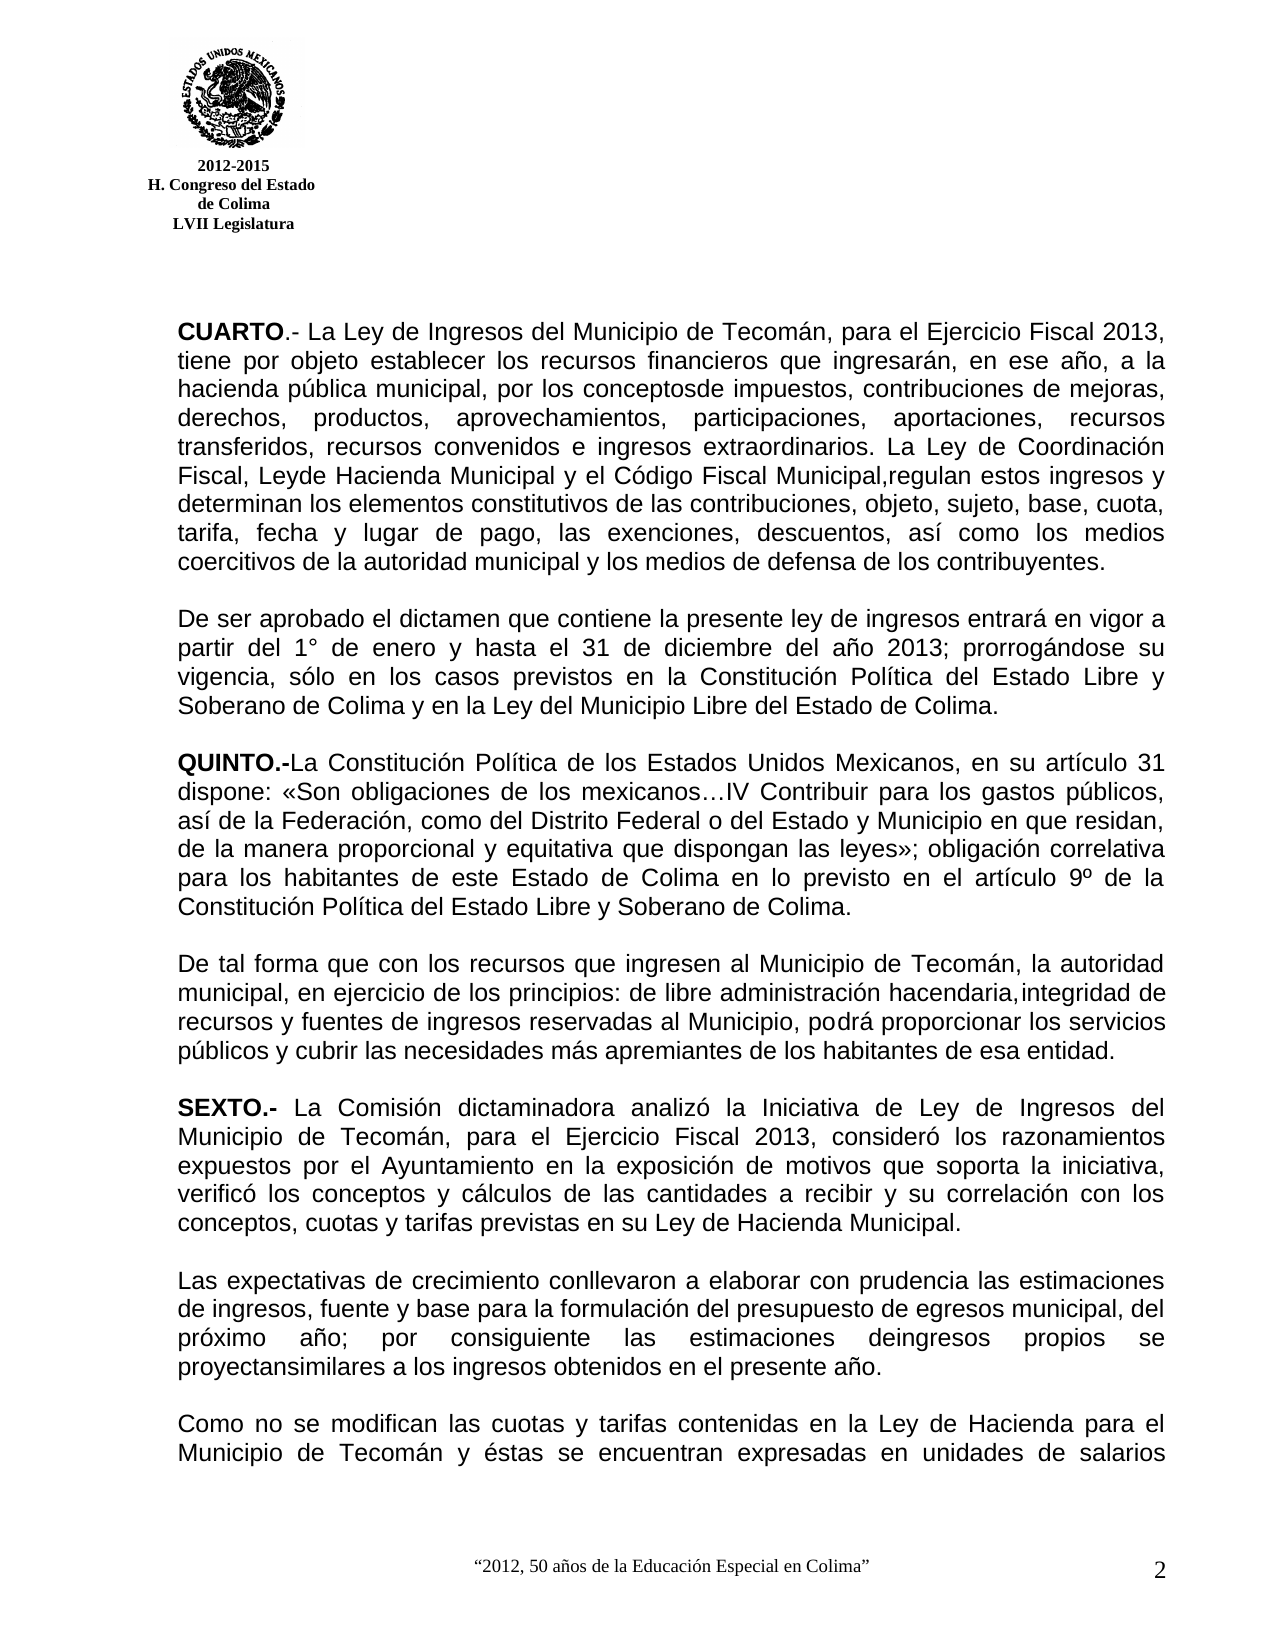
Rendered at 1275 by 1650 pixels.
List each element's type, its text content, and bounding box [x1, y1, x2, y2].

text SEXTO.- La Comisión dictaminadora analizó la Iniciativa de Ley de Ingresos del Municipio de Tecomán, para el Ejercicio Fiscal 2013, consideró los razonamientos expuestos por el Ayuntamiento en la exposición de motivos que soporta la iniciativa, verificó los conceptos y cálculos de las cantidades a recibir y su correlación con los conceptos, cuotas y tarifas previstas en su Ley de Hacienda Municipal. [177, 1093, 1167, 1237]
text CUARTO.- La Ley de Ingresos del Municipio de Tecomán, para el Ejercicio Fiscal 2013, tiene por objeto establecer los recursos financieros que ingresarán, en ese año, a la hacienda pública municipal, por los conceptosde impuestos, contribuciones de mejoras, derechos, productos, aprovechamientos, participaciones, aportaciones, recursos transferidos, recursos convenidos e ingresos extraordinarios. La Ley de Coordinación Fiscal, Leyde Hacienda Municipal y el Código Fiscal Municipal,regulan estos ingresos y determinan los elementos constitutivos de las contribuciones, objeto, sujeto, base, cuota, tarifa, fecha y lugar de pago, las exenciones, descuentos, así como los medios coercitivos de la autoridad municipal y los medios de defensa de los contribuyentes. [177, 317, 1167, 576]
text De tal forma que con los recursos que ingresen al Municipio de Tecomán, la autoridad municipal, en ejercicio de los principios: de libre administración hacendaria,integridad de recursos y fuentes de ingresos reservadas al Municipio, podrá proporcionar los servicios públicos y cubrir las necesidades más apremiantes de los habitantes de esa entidad. [177, 949, 1167, 1064]
subtitle De ser aprobado el dictamen que contiene la presente ley de ingresos entrará en vigor a partir del 1° de enero y hasta el 31 de diciembre del año 2013; prorrogándose su vigencia, sólo en los casos previstos en la Constitución Política del Estado Libre y Soberano de Colima y en la Ley del Municipio Libre del Estado de Colima. [177, 604, 1167, 719]
picture [169, 37, 305, 148]
text QUINTO.-La Constitución Política de los Estados Unidos Mexicanos, en su artículo 31 dispone: «Son obligaciones de los mexicanos…IV Contribuir para los gastos públicos, así de la Federación, como del Distrito Federal o del Estado y Municipio en que residan, de la manera proporcional y equitativa que dispongan las leyes»; obligación correlativa para los habitantes de este Estado de Colima en lo previsto en el artículo 9º de la Constitución Política del Estado Libre y Soberano de Colima. [177, 748, 1167, 921]
text Las expectativas de crecimiento conllevaron a elaborar con prudencia las estimaciones de ingresos, fuente y base para la formulación del presupuesto de egresos municipal, del próximo año; por consiguiente las estimaciones deingresos propios se proyectansimilares a los ingresos obtenidos en el presente año. [177, 1266, 1167, 1381]
